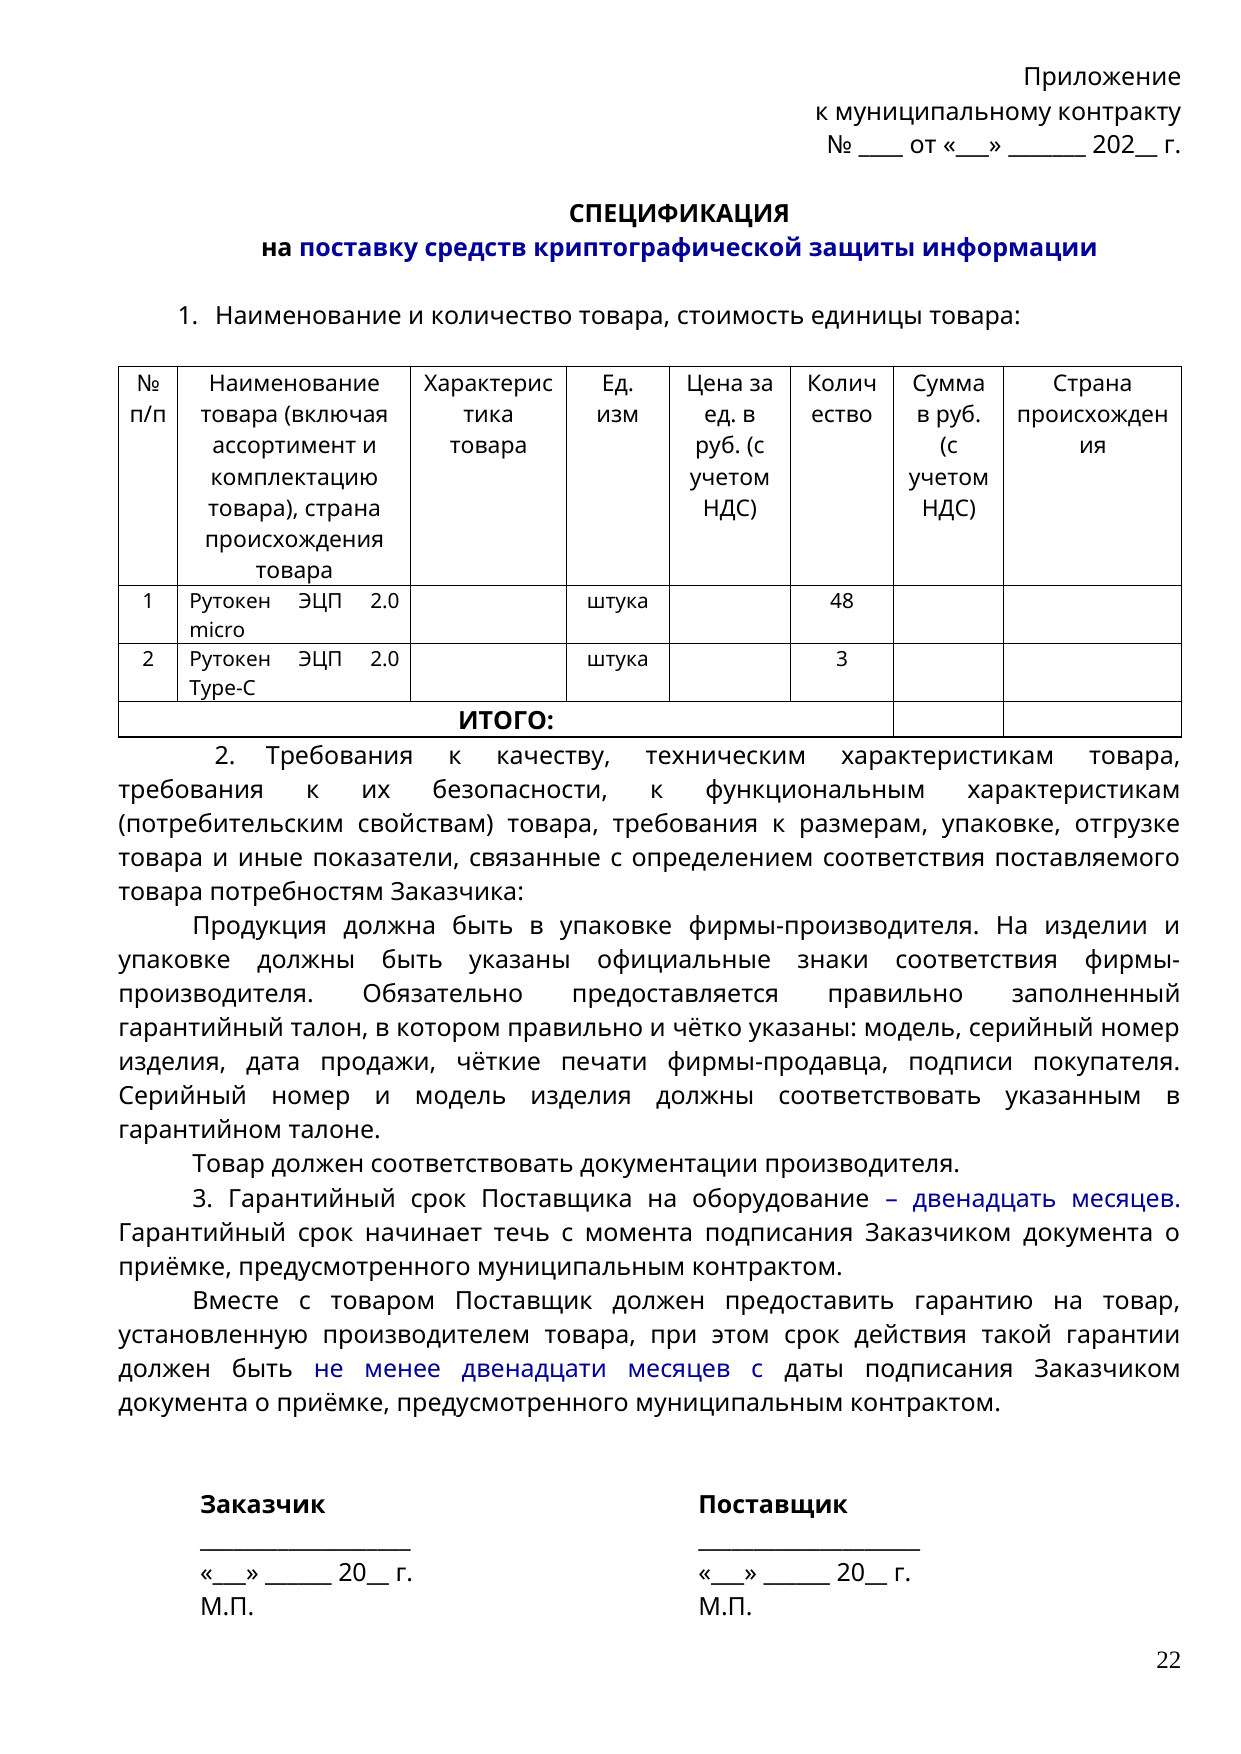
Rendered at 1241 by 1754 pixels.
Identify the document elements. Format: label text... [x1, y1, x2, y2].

table_header Количество [791, 367, 893, 585]
table_header Ед. изм [567, 367, 669, 585]
table_header Сумма в руб. (с учетом НДС) [894, 367, 1003, 585]
table_cell 48 [791, 586, 893, 643]
text СПЕЦИФИКАЦИЯ [118, 195, 1181, 229]
list Наименование и количество товара, стоимость единицы товара: [177, 297, 1181, 332]
table_cell 3 [791, 644, 893, 701]
table_header Поставщик ____________________ «___» ______ 20__ г. М.П. [628, 1487, 1126, 1623]
table_cell [1004, 644, 1181, 701]
table_cell [894, 586, 1003, 643]
list Требования к качеству, техническим характеристикам товара, требования к их безопасности, к функциональным характеристикам (потребительским свойствам) товара, требования к размерам, упаковке, отгрузке товара и иные показатели, связанные с определением соответствия поставляемого товара потребностям Заказчика: [118, 738, 1181, 908]
table_header Заказчик ___________________ «___» ______ 20__ г. М.П. [129, 1487, 628, 1623]
table_cell штука [567, 586, 669, 643]
table_cell [411, 586, 566, 643]
table_cell 1 [119, 586, 177, 643]
text Приложение [118, 59, 1181, 93]
table_header Цена за ед. в руб. (с учетом НДС) [670, 367, 790, 585]
text Товар должен соответствовать документации производителя. [118, 1146, 1181, 1180]
text на поставку средств криптографической защиты информации [118, 229, 1181, 263]
text Продукция должна быть в упаковке фирмы-производителя. На изделии и упаковке должны быть указаны официальные знаки соответствия фирмы-производителя. Обязательно предоставляется правильно заполненный гарантийный талон, в котором правильно и чётко указаны: модель, серийный номер изделия, дата продажи, чёткие печати фирмы-продавца, подписи покупателя. Серийный номер и модель изделия должны соответствовать указанным в гарантийном талоне. [118, 908, 1181, 1146]
table_header Наименование товара (включая ассортимент и комплектацию товара), страна происхождения товара [178, 367, 410, 585]
table_cell ИТОГО: [119, 702, 893, 736]
text 3. Гарантийный срок Поставщика на оборудование – двенадцать месяцев. Гарантийный срок начинает течь с момента подписания Заказчиком документа о приёмке, предусмотренного муниципальным контрактом. [118, 1180, 1181, 1282]
table_cell Рутокен ЭЦП 2.0 Type-C [178, 644, 410, 701]
table_cell Рутокен ЭЦП 2.0 micro [178, 586, 410, 643]
table_cell [894, 644, 1003, 701]
table_cell [670, 586, 790, 643]
table_cell [670, 644, 790, 701]
table_cell [894, 702, 1003, 736]
table_cell 2 [119, 644, 177, 701]
table_cell [411, 644, 566, 701]
table_header Страна происхождения [1004, 367, 1181, 585]
table_header № п/п [119, 367, 177, 585]
text к муниципальному контракту [118, 93, 1181, 127]
table_cell [1004, 702, 1181, 736]
table_header Характеристика товара [411, 367, 566, 585]
text Вместе с товаром Поставщик должен предоставить гарантию на товар, установленную производителем товара, при этом срок действия такой гарантии должен быть не менее двенадцати месяцев с даты подписания Заказчиком документа о приёмке, предусмотренного муниципальным контрактом. [118, 1282, 1181, 1419]
table_cell штука [567, 644, 669, 701]
table_cell [1004, 586, 1181, 643]
text № ____ от «___» _______ 202__ г. [118, 127, 1181, 161]
